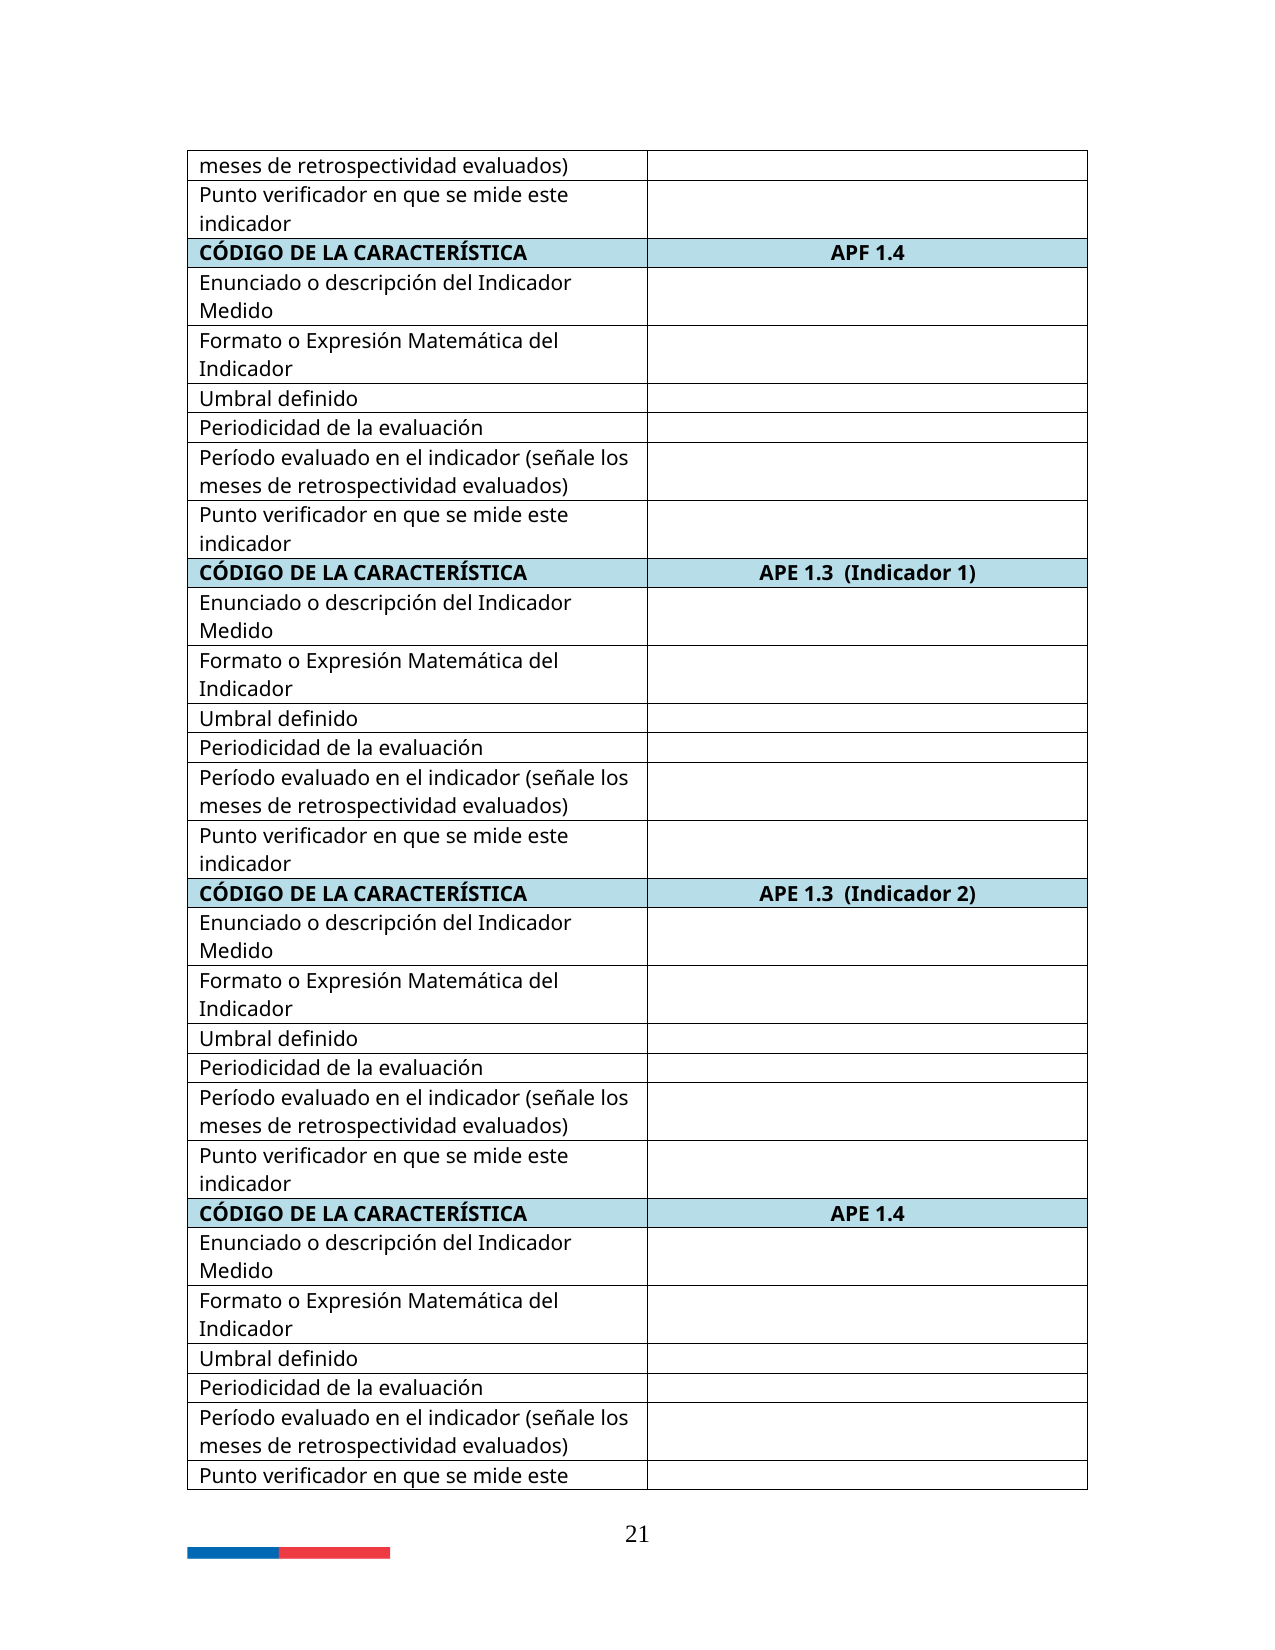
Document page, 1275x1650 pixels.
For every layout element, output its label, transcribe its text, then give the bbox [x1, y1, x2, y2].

table_cell Punto verificador en que se mide este indicador [188, 1141, 647, 1198]
table_cell Umbral definido [188, 384, 647, 412]
table_cell [648, 1228, 1087, 1285]
table_cell CÓDIGO DE LA CARACTERÍSTICA [188, 239, 647, 267]
table_cell Período evaluado en el indicador (señale los meses de retrospectividad evaluados) [188, 443, 647, 499]
table_cell [648, 1344, 1087, 1372]
table_cell [648, 1461, 1087, 1489]
table_cell [648, 181, 1087, 237]
table_cell Umbral definido [188, 704, 647, 732]
table_cell [648, 588, 1087, 645]
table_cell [188, 1461, 647, 1489]
table_cell [648, 151, 1087, 179]
table_cell APF 1.4 [648, 239, 1087, 267]
table_cell APE 1.3 (Indicador 2) [648, 879, 1087, 907]
table_cell [648, 501, 1087, 557]
table_cell [648, 326, 1087, 383]
table_cell Punto verificador en que se mide este indicador [188, 501, 647, 557]
table_cell [648, 821, 1087, 878]
table_cell Formato o Expresión Matemática del Indicador [188, 326, 647, 383]
table_cell Formato o Expresión Matemática del Indicador [188, 646, 647, 703]
table_cell [648, 1024, 1087, 1052]
table_cell Periodicidad de la evaluación [188, 413, 647, 442]
table_cell [648, 268, 1087, 325]
table_cell Período evaluado en el indicador (señale los meses de retrospectividad evaluados) [188, 763, 647, 820]
table_cell APE 1.4 [648, 1199, 1087, 1227]
table_cell CÓDIGO DE LA CARACTERÍSTICA [188, 1199, 647, 1227]
table_cell [648, 413, 1087, 442]
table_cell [188, 151, 647, 179]
table_cell Enunciado o descripción del Indicador Medido [188, 908, 647, 965]
table_cell Formato o Expresión Matemática del Indicador [188, 1286, 647, 1343]
table_cell Período evaluado en el indicador (señale los meses de retrospectividad evaluados) [188, 1083, 647, 1140]
table_cell [648, 1286, 1087, 1343]
table_cell Punto verificador en que se mide este indicador [188, 181, 647, 237]
table_cell [648, 704, 1087, 732]
picture [187, 1547, 391, 1559]
table_cell Umbral definido [188, 1344, 647, 1372]
table_cell [648, 1141, 1087, 1198]
table_cell [648, 1374, 1087, 1402]
table_cell Punto verificador en que se mide este indicador [188, 821, 647, 878]
table_cell Periodicidad de la evaluación [188, 733, 647, 762]
table_cell CÓDIGO DE LA CARACTERÍSTICA [188, 559, 647, 587]
table_cell [648, 1403, 1087, 1460]
table_cell Periodicidad de la evaluación [188, 1054, 647, 1082]
table_cell APE 1.3 (Indicador 1) [648, 559, 1087, 587]
table_cell [648, 443, 1087, 499]
table_cell Umbral definido [188, 1024, 647, 1052]
table_cell Enunciado o descripción del Indicador Medido [188, 268, 647, 325]
table_cell [648, 966, 1087, 1023]
table_cell [648, 908, 1087, 965]
table_cell [648, 646, 1087, 703]
table_cell [648, 1054, 1087, 1082]
table_cell [648, 384, 1087, 412]
table_cell Enunciado o descripción del Indicador Medido [188, 1228, 647, 1285]
table_cell [648, 1083, 1087, 1140]
table_cell [648, 733, 1087, 762]
table_cell Formato o Expresión Matemática del Indicador [188, 966, 647, 1023]
table_cell [648, 763, 1087, 820]
table_cell CÓDIGO DE LA CARACTERÍSTICA [188, 879, 647, 907]
table_cell Periodicidad de la evaluación [188, 1374, 647, 1402]
table_cell Enunciado o descripción del Indicador Medido [188, 588, 647, 645]
table_cell Período evaluado en el indicador (señale los meses de retrospectividad evaluados) [188, 1403, 647, 1460]
